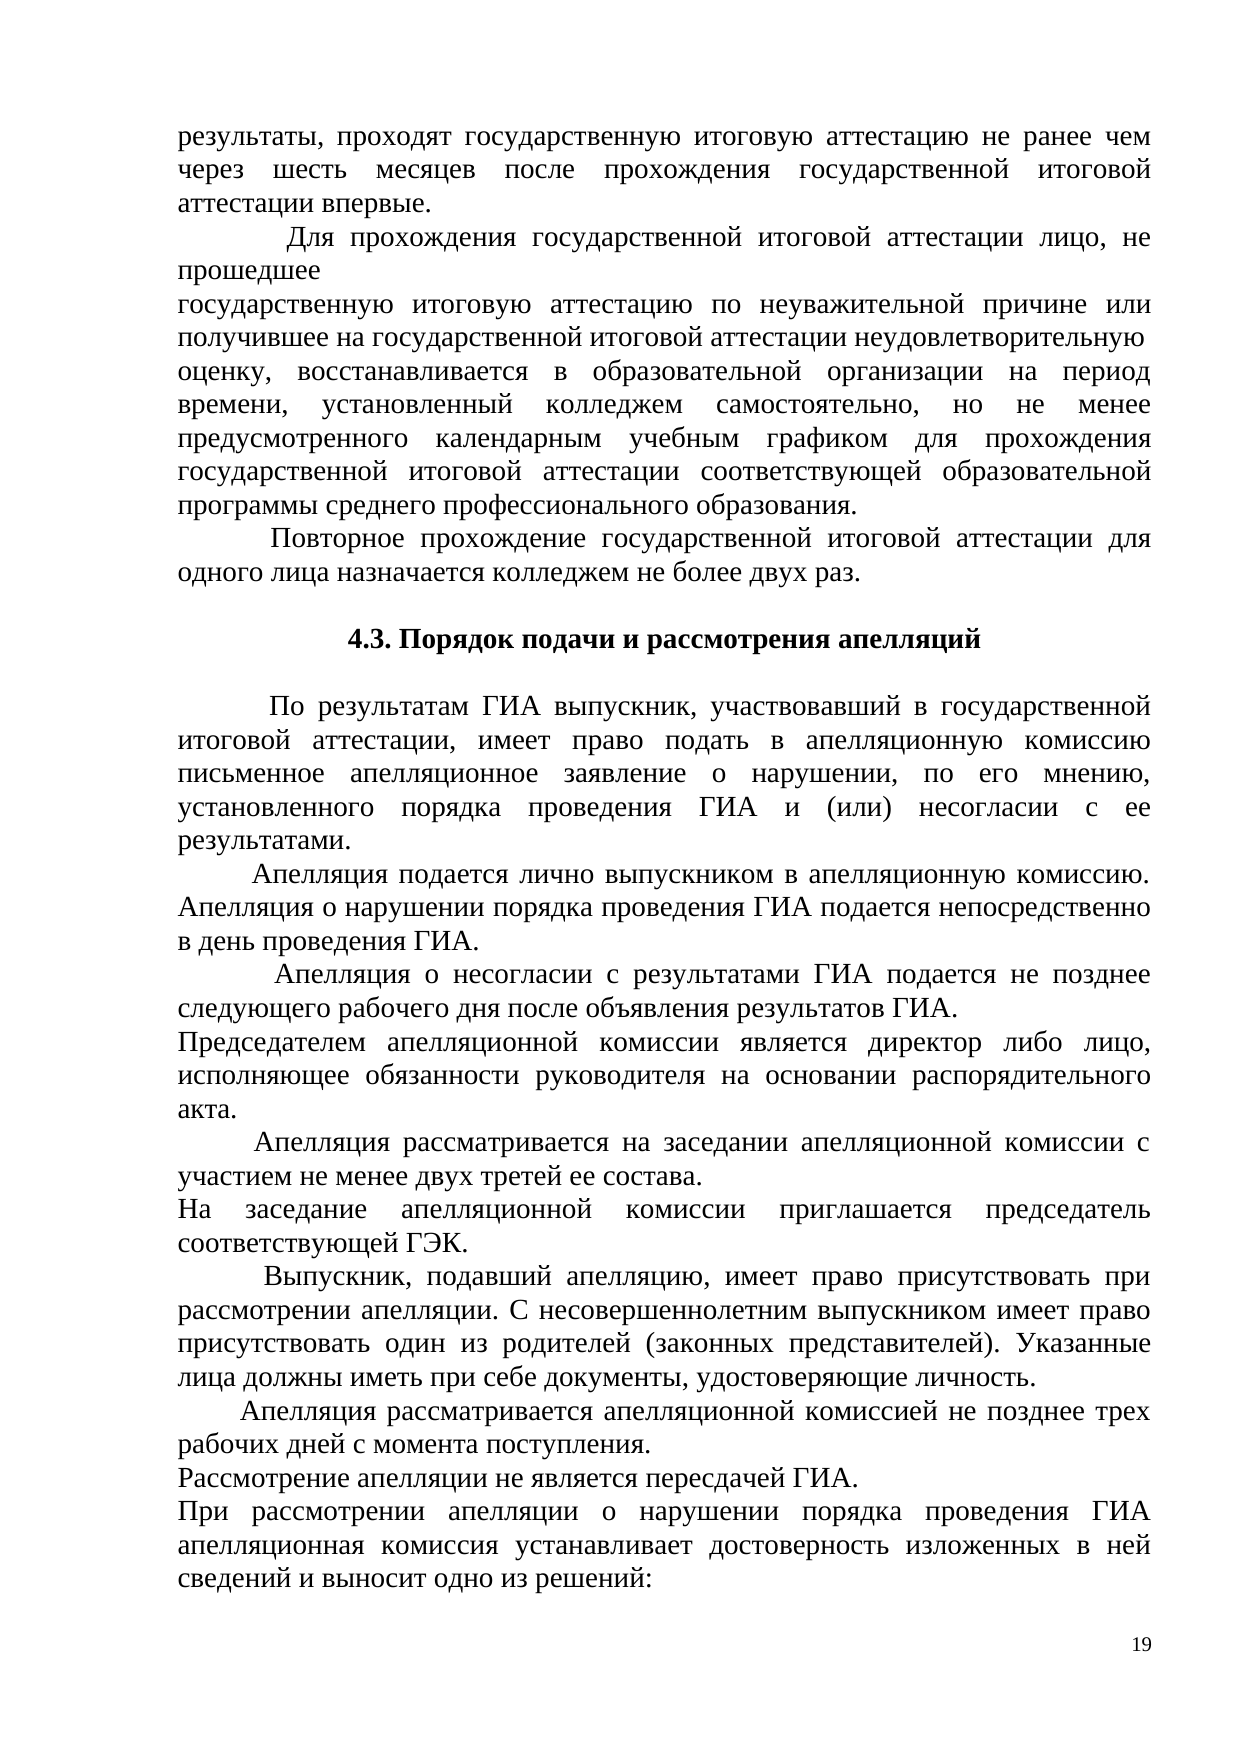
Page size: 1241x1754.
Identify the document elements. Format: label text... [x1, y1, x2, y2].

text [177, 118, 1152, 252]
text Повторное прохождение государственной итоговой аттестации для одного лица назначается колледжем не более двух раз. [177, 722, 1152, 789]
text Председателем апелляционной комиссии является директор либо лицо, исполняющее обязанности руководителя на основании распорядительного акта. [177, 1225, 1152, 1326]
text результаты, проходят государственную итоговую аттестацию не ранее чем через шесть месяцев после прохождения государственной итоговой аттестации впервые. [177, 319, 1152, 420]
text По результатам ГИА выпускник, участвовавший в государственной итоговой аттестации, имеет право подать в апелляционную комиссию письменное апелляционное заявление о нарушении, по его мнению, установленного порядка проведения ГИА и (или) несогласии с ее результатами. [177, 889, 1152, 1057]
text На заседание апелляционной комиссии приглашается председатель соответствующей ГЭК. [177, 1393, 1152, 1460]
text Обучающиеся, не прошедшие государственной итоговой аттестации или получившие на государственной итоговой аттестации неудовлетворительные [177, 252, 1152, 319]
text Апелляция подается лично выпускником в апелляционную комиссию. Апелляция о нарушении порядка проведения ГИА подается непосредственно в день проведения ГИА. [177, 1057, 1152, 1158]
text Выпускник, подавший апелляцию, имеет право присутствовать при рассмотрении апелляции. С несовершеннолетним выпускником имеет право присутствовать один из родителей (законных представителей). Указанные лица должны иметь при себе документы, удостоверяющие личность. [177, 1460, 1152, 1594]
text оценку, восстанавливается в образовательной организации на период времени, установленный колледжем самостоятельно, но не менее предусмотренного календарным учебным графиком для прохождения государственной итоговой аттестации соответствующей образовательной программы среднего профессионального образования. [177, 554, 1152, 722]
text 4.3. Порядок подачи и рассмотрения апелляций [177, 822, 1152, 856]
text Апелляция рассматривается на заседании апелляционной комиссии с участием не менее двух третей ее состава. [177, 1326, 1152, 1393]
text Для прохождения государственной итоговой аттестации лицо, не прошедшее [177, 420, 1152, 487]
text государственную итоговую аттестацию по неуважительной причине или получившее на государственной итоговой аттестации неудовлетворительную [177, 487, 1152, 554]
text Апелляция о несогласии с результатами ГИА подается не позднее следующего рабочего дня после объявления результатов ГИА. [177, 1158, 1152, 1225]
